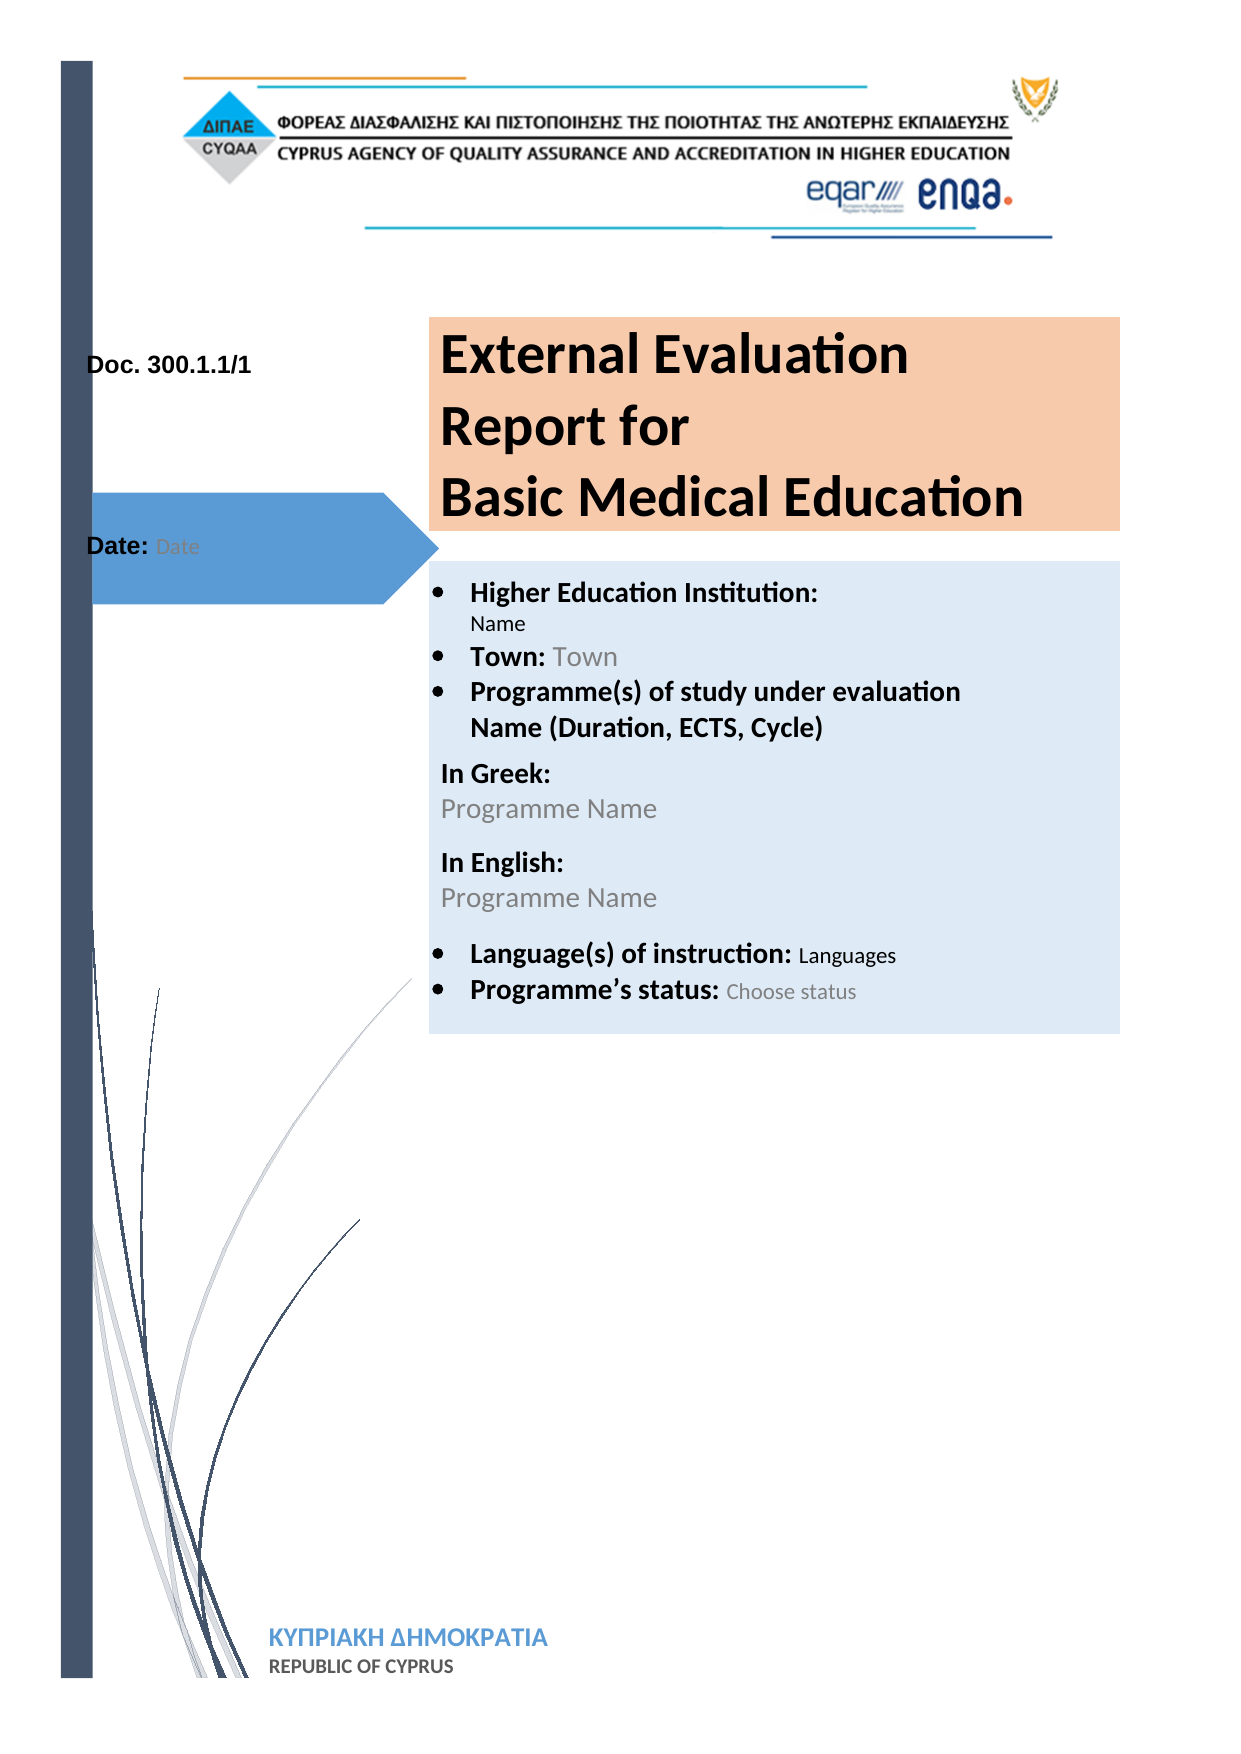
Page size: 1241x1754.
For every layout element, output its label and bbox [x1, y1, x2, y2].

picture [177, 73, 1063, 242]
